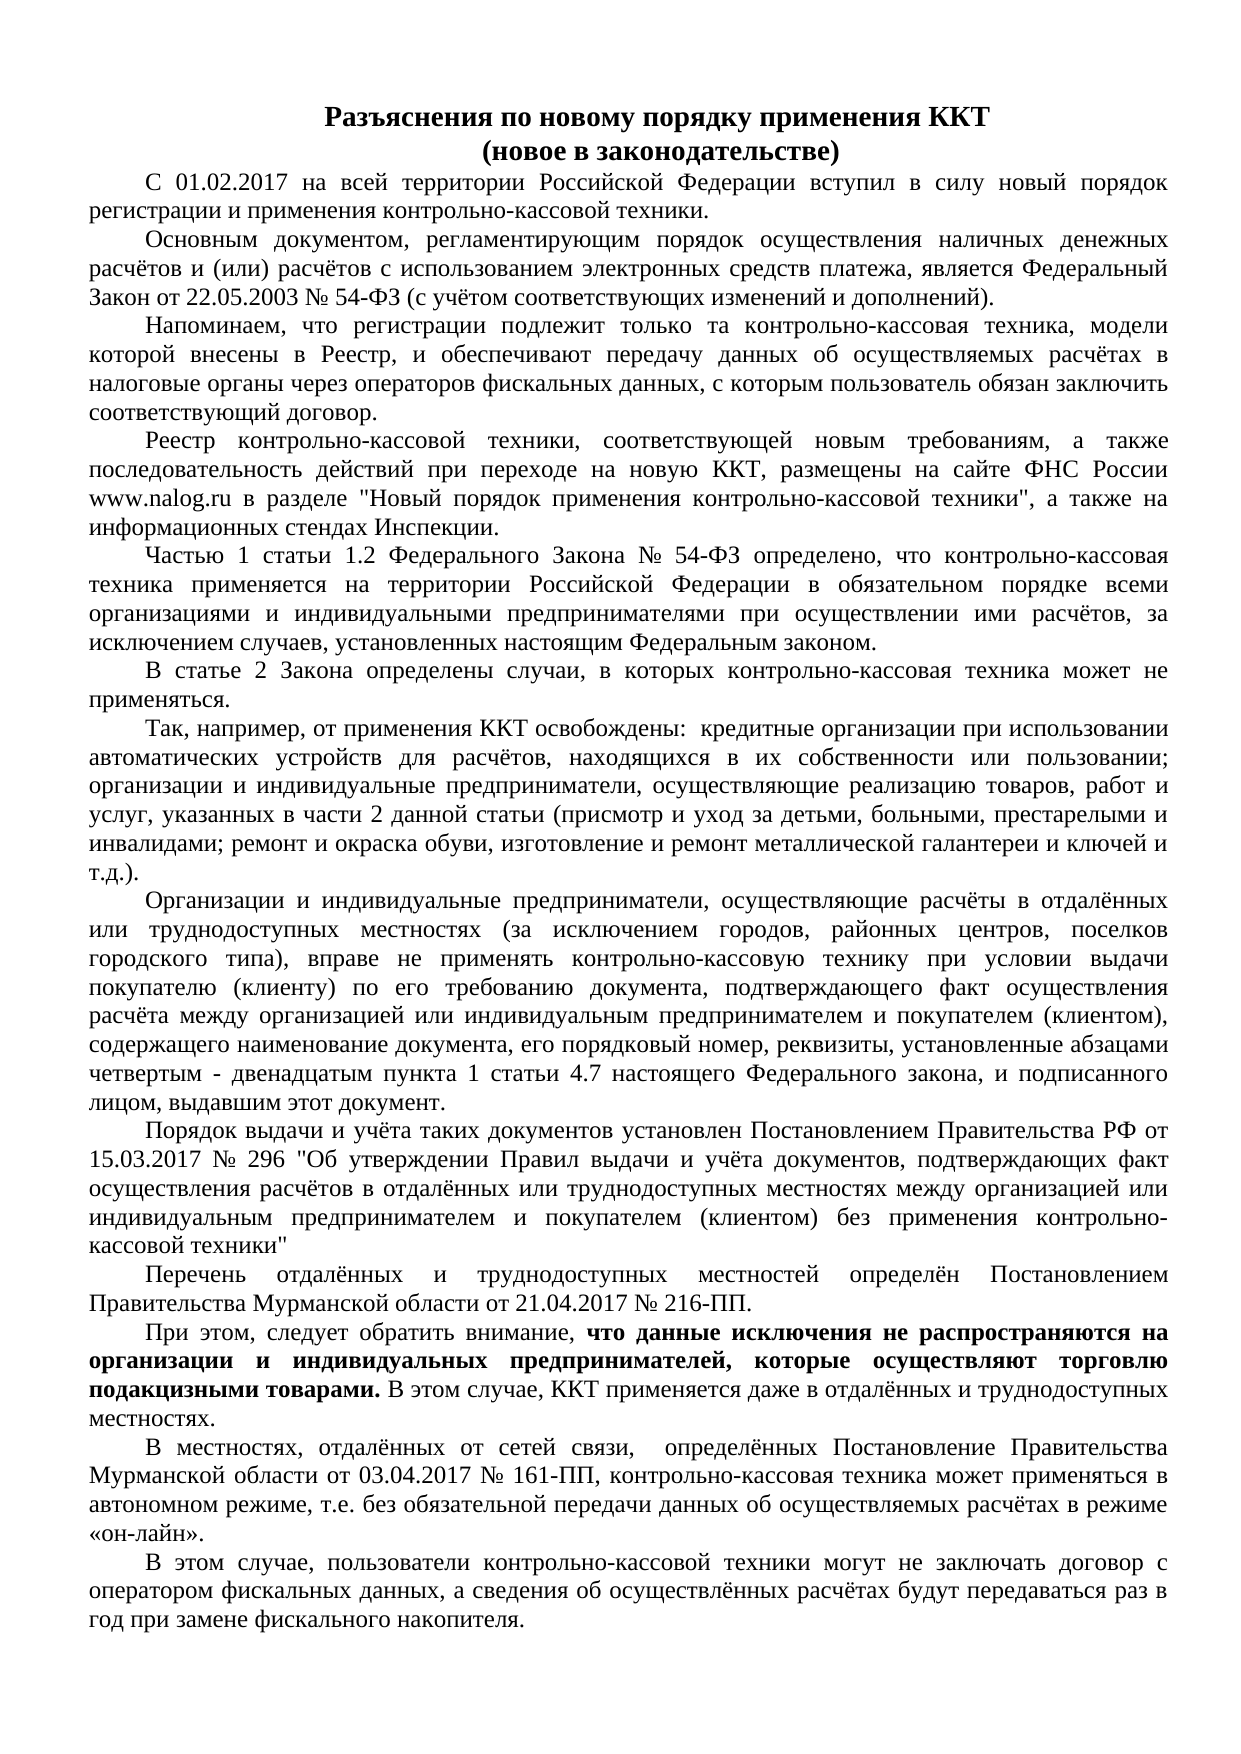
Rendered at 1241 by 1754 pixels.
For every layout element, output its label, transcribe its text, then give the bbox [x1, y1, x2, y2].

text Перечень отдалённых и труднодоступных местностей определён Постановлением Правительства Мурманской области от 21.04.2017 № 216-ПП. [88, 1259, 1169, 1317]
text Напоминаем, что регистрации подлежит только та контрольно-кассовая техника, модели которой внесены в Реестр, и обеспечивают передачу данных об осуществляемых расчётах в налоговые органы через операторов фискальных данных, с которым пользователь обязан заключить соответствующий договор. [88, 310, 1169, 425]
text С 01.02.2017 на всей территории Российской Федерации вступил в силу новый порядок регистрации и применения контрольно-кассовой техники. [88, 167, 1169, 224]
text Основным документом, регламентирующим порядок осуществления наличных денежных расчётов и (или) расчётов с использованием электронных средств платежа, является Федеральный Закон от 22.05.2003 № 54-ФЗ (с учётом соответствующих изменений и дополнений). [88, 224, 1169, 310]
text Реестр контрольно-кассовой техники, соответствующей новым требованиям, а также последовательность действий при переходе на новую ККТ, размещены на сайте ФНС России www.nalog.ru в разделе "Новый порядок применения контрольно-кассовой техники", а также на информационных стендах Инспекции. [88, 425, 1169, 540]
text (новое в законодательстве) [88, 133, 1169, 167]
text Частью 1 статьи 1.2 Федерального Закона № 54-ФЗ определено, что контрольно-кассовая техника применяется на территории Российской Федерации в обязательном порядке всеми организациями и индивидуальными предпринимателями при осуществлении ими расчётов, за исключением случаев, установленных настоящим Федеральным законом. [88, 540, 1169, 655]
text При этом, следует обратить внимание, что данные исключения не распространяются на организации и индивидуальных предпринимателей, которые осуществляют торговлю подакцизными товарами. В этом случае, ККТ применяется даже в отдалённых и труднодоступных местностях. [88, 1317, 1169, 1432]
text Порядок выдачи и учёта таких документов установлен Постановлением Правительства РФ от 15.03.2017 № 296 "Об утверждении Правил выдачи и учёта документов, подтверждающих факт осуществления расчётов в отдалённых или труднодоступных местностях между организацией или индивидуальным предпринимателем и покупателем (клиентом) без применения контрольно-кассовой техники" [88, 1115, 1169, 1259]
text Разъяснения по новому порядку применения ККТ [88, 99, 1169, 133]
text Так, например, от применения ККТ освобождены: кредитные организации при использовании автоматических устройств для расчётов, находящихся в их собственности или пользовании; организации и индивидуальные предприниматели, осуществляющие реализацию товаров, работ и услуг, указанных в части 2 данной статьи (присмотр и уход за детьми, больными, престарелыми и инвалидами; ремонт и окраска обуви, изготовление и ремонт металлической галантереи и ключей и т.д.). [88, 713, 1169, 885]
text В местностях, отдалённых от сетей связи, определённых Постановление Правительства Мурманской области от 03.04.2017 № 161-ПП, контрольно-кассовая техника может применяться в автономном режиме, т.е. без обязательной передачи данных об осуществляемых расчётах в режиме «он-лайн». [88, 1432, 1169, 1547]
text В статье 2 Закона определены случаи, в которых контрольно-кассовая техника может не применяться. [88, 655, 1169, 713]
text В этом случае, пользователи контрольно-кассовой техники могут не заключать договор с оператором фискальных данных, а сведения об осуществлённых расчётах будут передаваться раз в год при замене фискального накопителя. [88, 1547, 1169, 1633]
text Организации и индивидуальные предприниматели, осуществляющие расчёты в отдалённых или труднодоступных местностях (за исключением городов, районных центров, поселков городского типа), вправе не применять контрольно-кассовую технику при условии выдачи покупателю (клиенту) по его требованию документа, подтверждающего факт осуществления расчёта между организацией или индивидуальным предпринимателем и покупателем (клиентом), содержащего наименование документа, его порядковый номер, реквизиты, установленные абзацами четвертым - двенадцатым пункта 1 статьи 4.7 настоящего Федерального закона, и подписанного лицом, выдавшим этот документ. [88, 885, 1169, 1115]
